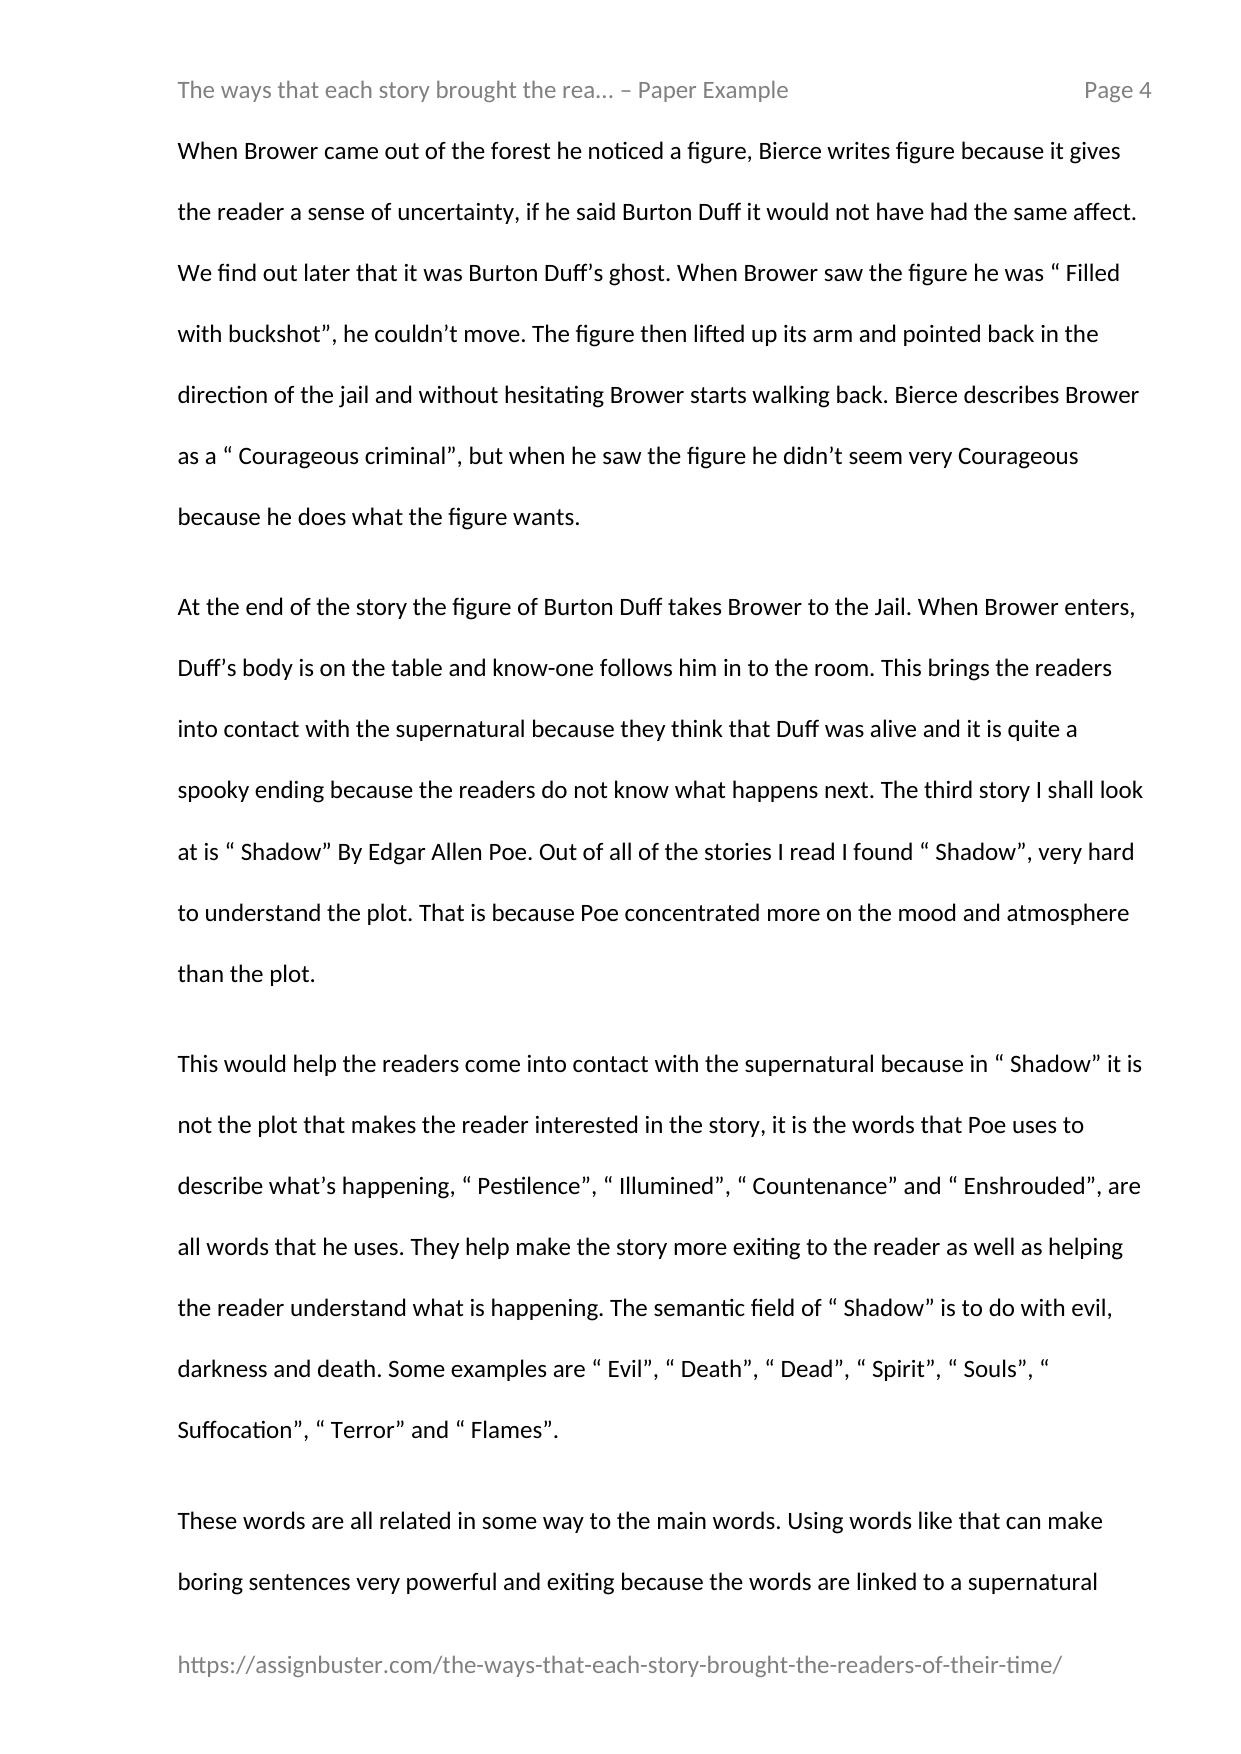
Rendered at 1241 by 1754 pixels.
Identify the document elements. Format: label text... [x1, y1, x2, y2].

text This would help the readers come into contact with the supernatural because in “ Shadow” it is not the plot that makes the reader interested in the story, it is the words that Poe uses to describe what’s happening, “ Pestilence”, “ Illumined”, “ Countenance” and “ Enshrouded”, are all words that he uses. They help make the story more exiting to the reader as well as helping the reader understand what is happening. The semantic field of “ Shadow” is to do with evil, darkness and death. Some examples are “ Evil”, “ Death”, “ Dead”, “ Spirit”, “ Souls”, “ Suffocation”, “ Terror” and “ Flames”. [177, 1048, 1152, 1445]
text At the end of the story the figure of Burton Duff takes Brower to the Jail. When Brower enters, Duff’s body is on the table and know-one follows him in to the room. This brings the readers into contact with the supernatural because they think that Duff was alive and it is quite a spooky ending because the readers do not know what happens next. The third story I shall look at is “ Shadow” By Edgar Allen Poe. Out of all of the stories I read I found “ Shadow”, very hard to understand the plot. That is because Poe concentrated more on the mood and atmosphere than the plot. [177, 592, 1152, 988]
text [177, 1505, 1152, 1597]
text When Brower came out of the forest he noticed a figure, Bierce writes figure because it gives the reader a sense of uncertainty, if he said Burton Duff it would not have had the same affect. We find out later that it was Burton Duff’s ghost. When Brower saw the figure he was “ Filled with buckshot”, he couldn’t move. The figure then lifted up its arm and pointed back in the direction of the jail and without hesitating Brower starts walking back. Bierce describes Brower as a “ Courageous criminal”, but when he saw the figure he didn’t seem very Courageous because he does what the figure wants. [177, 135, 1152, 532]
